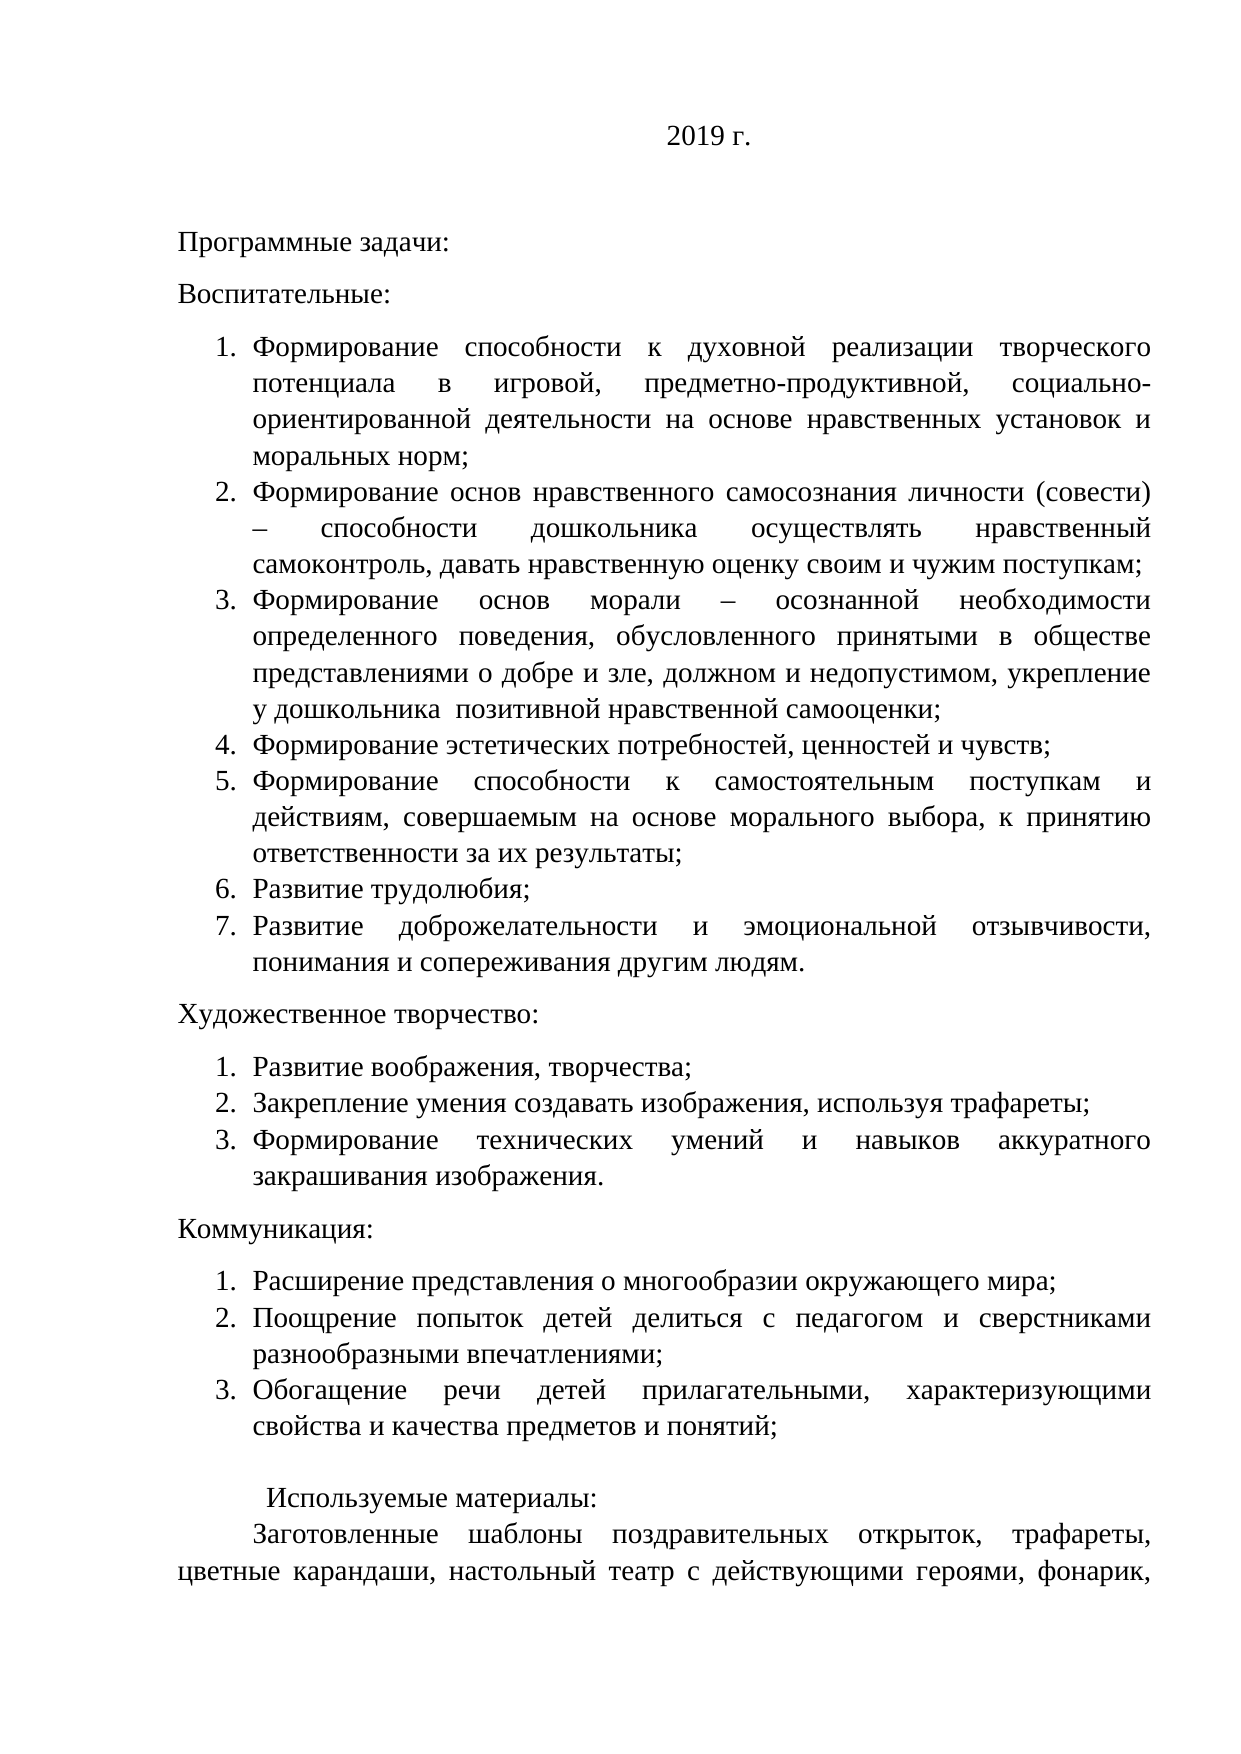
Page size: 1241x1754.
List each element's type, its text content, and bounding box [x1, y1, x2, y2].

text Коммуникация: [177, 1211, 1152, 1244]
list Используемые материалы: [177, 1480, 1152, 1514]
list Формирование основ морали – осознанной необходимости определенного поведения, обусловленного принятыми в обществе представлениями о добре и зле, должном и недопустимом, укрепление у дошкольника позитивной нравственной самооценки; [215, 582, 1152, 724]
list Развитие доброжелательности и эмоциональной отзывчивости, понимания и сопереживания другим людям. [215, 908, 1152, 977]
list Формирование способности к самостоятельным поступкам и действиям, совершаемым на основе морального выбора, к принятию ответственности за их результаты; [215, 763, 1152, 869]
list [177, 1517, 1152, 1586]
text 2019 г. [177, 118, 1152, 152]
list Поощрение попыток детей делиться с педагогом и сверстниками разнообразными впечатлениями; [215, 1300, 1152, 1369]
list Развитие воображения, творчества; [215, 1049, 1152, 1083]
list Формирование основ нравственного самосознания личности (совести) – способности дошкольника осуществлять нравственный самоконтроль, давать нравственную оценку своим и чужим поступкам; [215, 474, 1152, 580]
text Воспитательные: [177, 277, 1152, 310]
list Развитие трудолюбия; [215, 872, 1152, 905]
list Формирование эстетических потребностей, ценностей и чувств; [215, 727, 1152, 761]
list Расширение представления о многообразии окружающего мира; [215, 1263, 1152, 1297]
list Формирование технических умений и навыков аккуратного закрашивания изображения. [215, 1122, 1152, 1191]
list Формирование способности к духовной реализации творческого потенциала в игровой, предметно-продуктивной, социально-ориентированной деятельности на основе нравственных установок и моральных норм; [215, 329, 1152, 471]
list Обогащение речи детей прилагательными, характеризующими свойства и качества предметов и понятий; [215, 1372, 1152, 1442]
text Художественное творчество: [177, 997, 1152, 1030]
text Программные задачи: [177, 224, 1152, 257]
list Закрепление умения создавать изображения, используя трафареты; [215, 1086, 1152, 1119]
